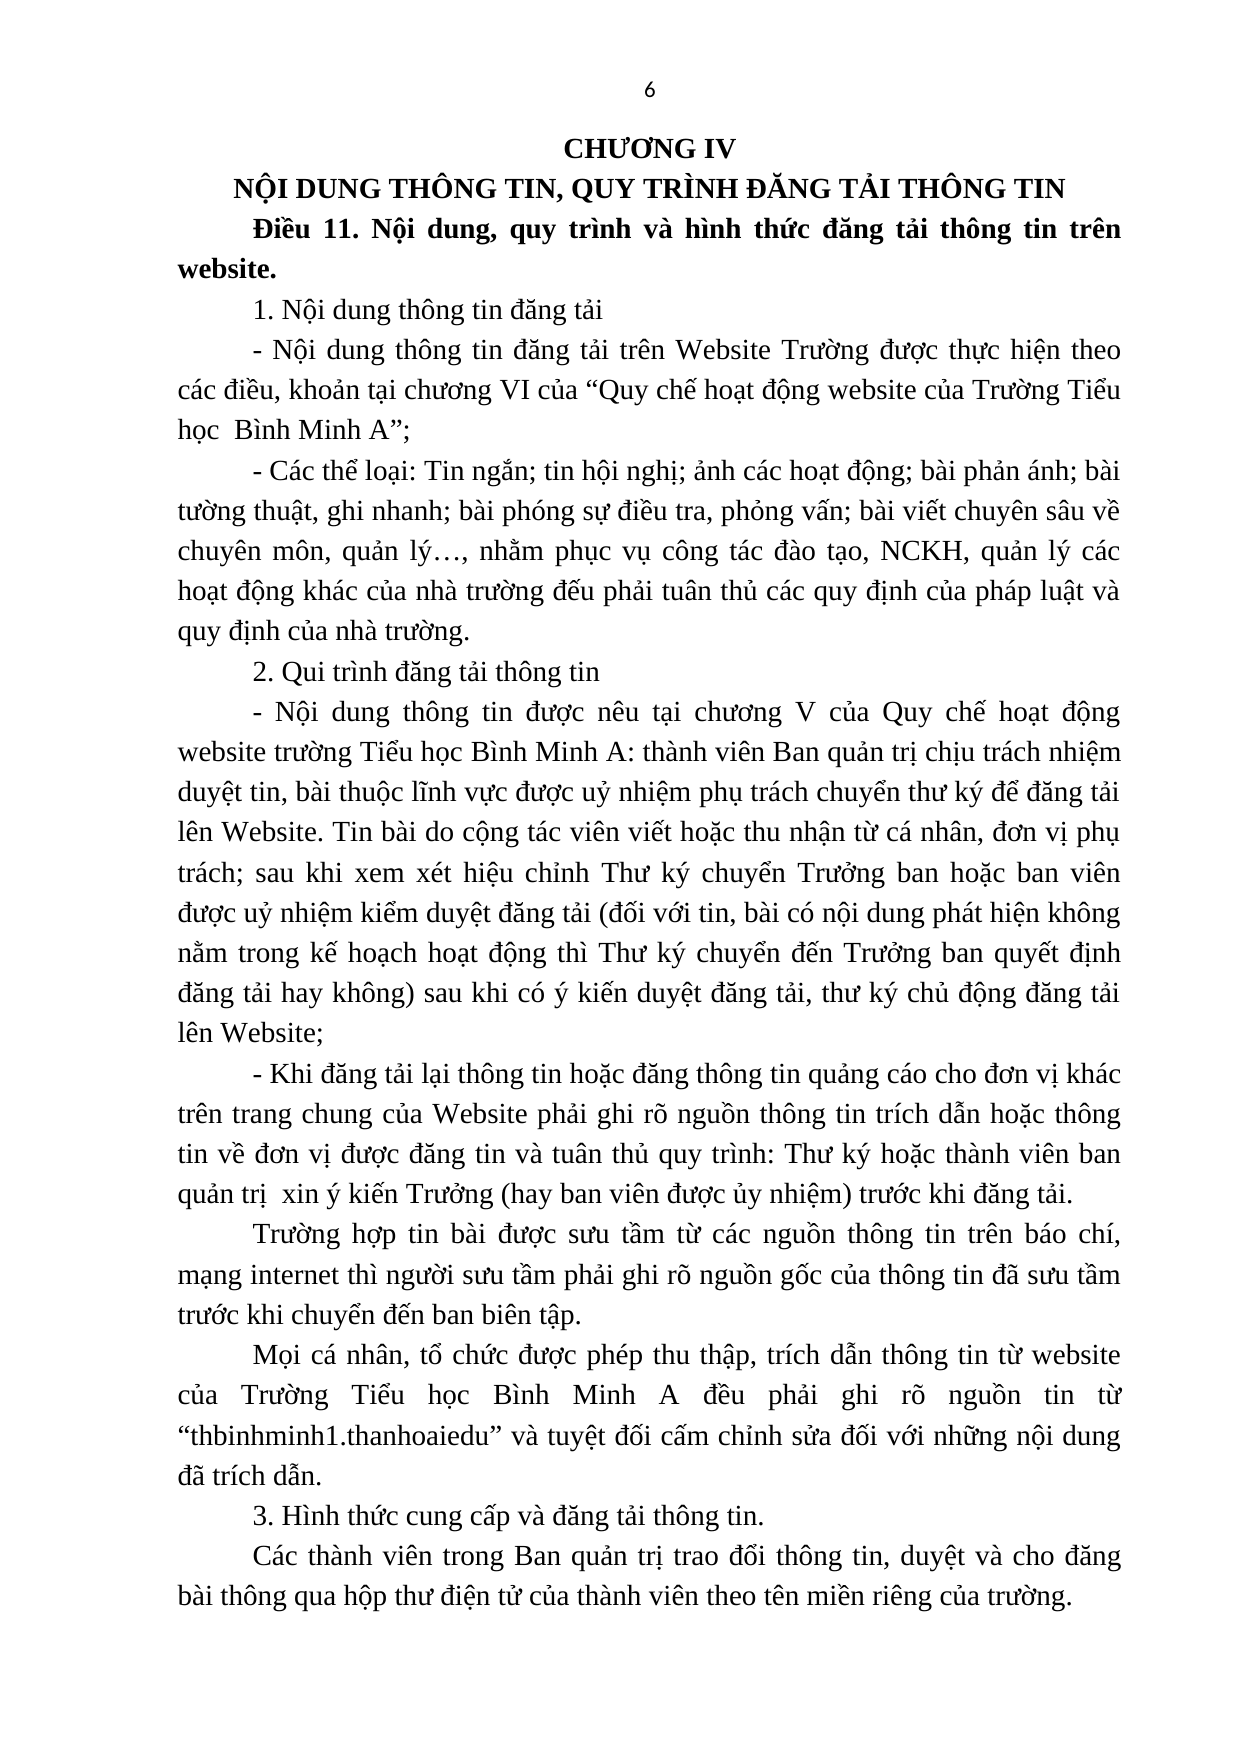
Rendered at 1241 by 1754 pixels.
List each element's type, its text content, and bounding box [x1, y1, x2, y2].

text 3. Hình thức cung cấp và đăng tải thông tin. [177, 1498, 1122, 1532]
text 1. Nội dung thông tin đăng tải [177, 292, 1122, 325]
text Trường hợp tin bài được sưu tầm từ các nguồn thông tin trên báo chí, mạng internet thì người sưu tầm phải ghi rõ nguồn gốc của thông tin đã sưu tầm trước khi chuyển đến ban biên tập. [177, 1217, 1122, 1331]
text Các thành viên trong Ban quản trị trao đổi thông tin, duyệt và cho đăng bài thông qua hộp thư điện tử của thành viên theo tên miền riêng của trường. [177, 1538, 1122, 1612]
text - Khi đăng tải lại thông tin hoặc đăng thông tin quảng cáo cho đơn vị khác trên trang chung của Website phải ghi rõ nguồn thông tin trích dẫn hoặc thông tin về đơn vị được đăng tin và tuân thủ quy trình: Thư ký hoặc thành viên ban quản trị xin ý kiến Trưởng (hay ban viên được ủy nhiệm) trước khi đăng tải. [177, 1056, 1122, 1210]
text - Nội dung thông tin được nêu tại chương V của Quy chế hoạt động website trường Tiểu học Bình Minh A: thành viên Ban quản trị chịu trách nhiệm duyệt tin, bài thuộc lĩnh vực được uỷ nhiệm phụ trách chuyển thư ký để đăng tải lên Website. Tin bài do cộng tác viên viết hoặc thu nhận từ cá nhân, đơn vị phụ trách; sau khi xem xét hiệu chỉnh Thư ký chuyển Trưởng ban hoặc ban viên được uỷ nhiệm kiểm duyệt đăng tải (đối với tin, bài có nội dung phát hiện không nằm trong kế hoạch hoạt động thì Thư ký chuyển đến Trưởng ban quyết định đăng tải hay không) sau khi có ý kiến duyệt đăng tải, thư ký chủ động đăng tải lên Website; [177, 694, 1122, 1049]
text NỘI DUNG THÔNG TIN, QUY TRÌNH ĐĂNG TẢI THÔNG TIN [177, 171, 1122, 205]
text 2. Qui trình đăng tải thông tin [177, 654, 1122, 687]
text CHƯƠNG IV [177, 131, 1122, 164]
text Mọi cá nhân, tổ chức được phép thu thập, trích dẫn thông tin từ website của Trường Tiểu học Bình Minh A đều phải ghi rõ nguồn tin từ “thbinhminh1.thanhoaiedu” và tuyệt đối cấm chỉnh sửa đối với những nội dung đã trích dẫn. [177, 1337, 1122, 1491]
text - Nội dung thông tin đăng tải trên Website Trường được thực hiện theo các điều, khoản tại chương VI của “Quy chế hoạt động website của Trường Tiểu học Bình Minh A”; [177, 332, 1122, 446]
text - Các thể loại: Tin ngắn; tin hội nghị; ảnh các hoạt động; bài phản ánh; bài tường thuật, ghi nhanh; bài phóng sự điều tra, phỏng vấn; bài viết chuyên sâu về chuyên môn, quản lý…, nhằm phục vụ công tác đào tạo, NCKH, quản lý các hoạt động khác của nhà trường đếu phải tuân thủ các quy định của pháp luật và quy định của nhà trường. [177, 453, 1122, 647]
text Điều 11. Nội dung, quy trình và hình thức đăng tải thông tin trên website. [177, 211, 1122, 285]
